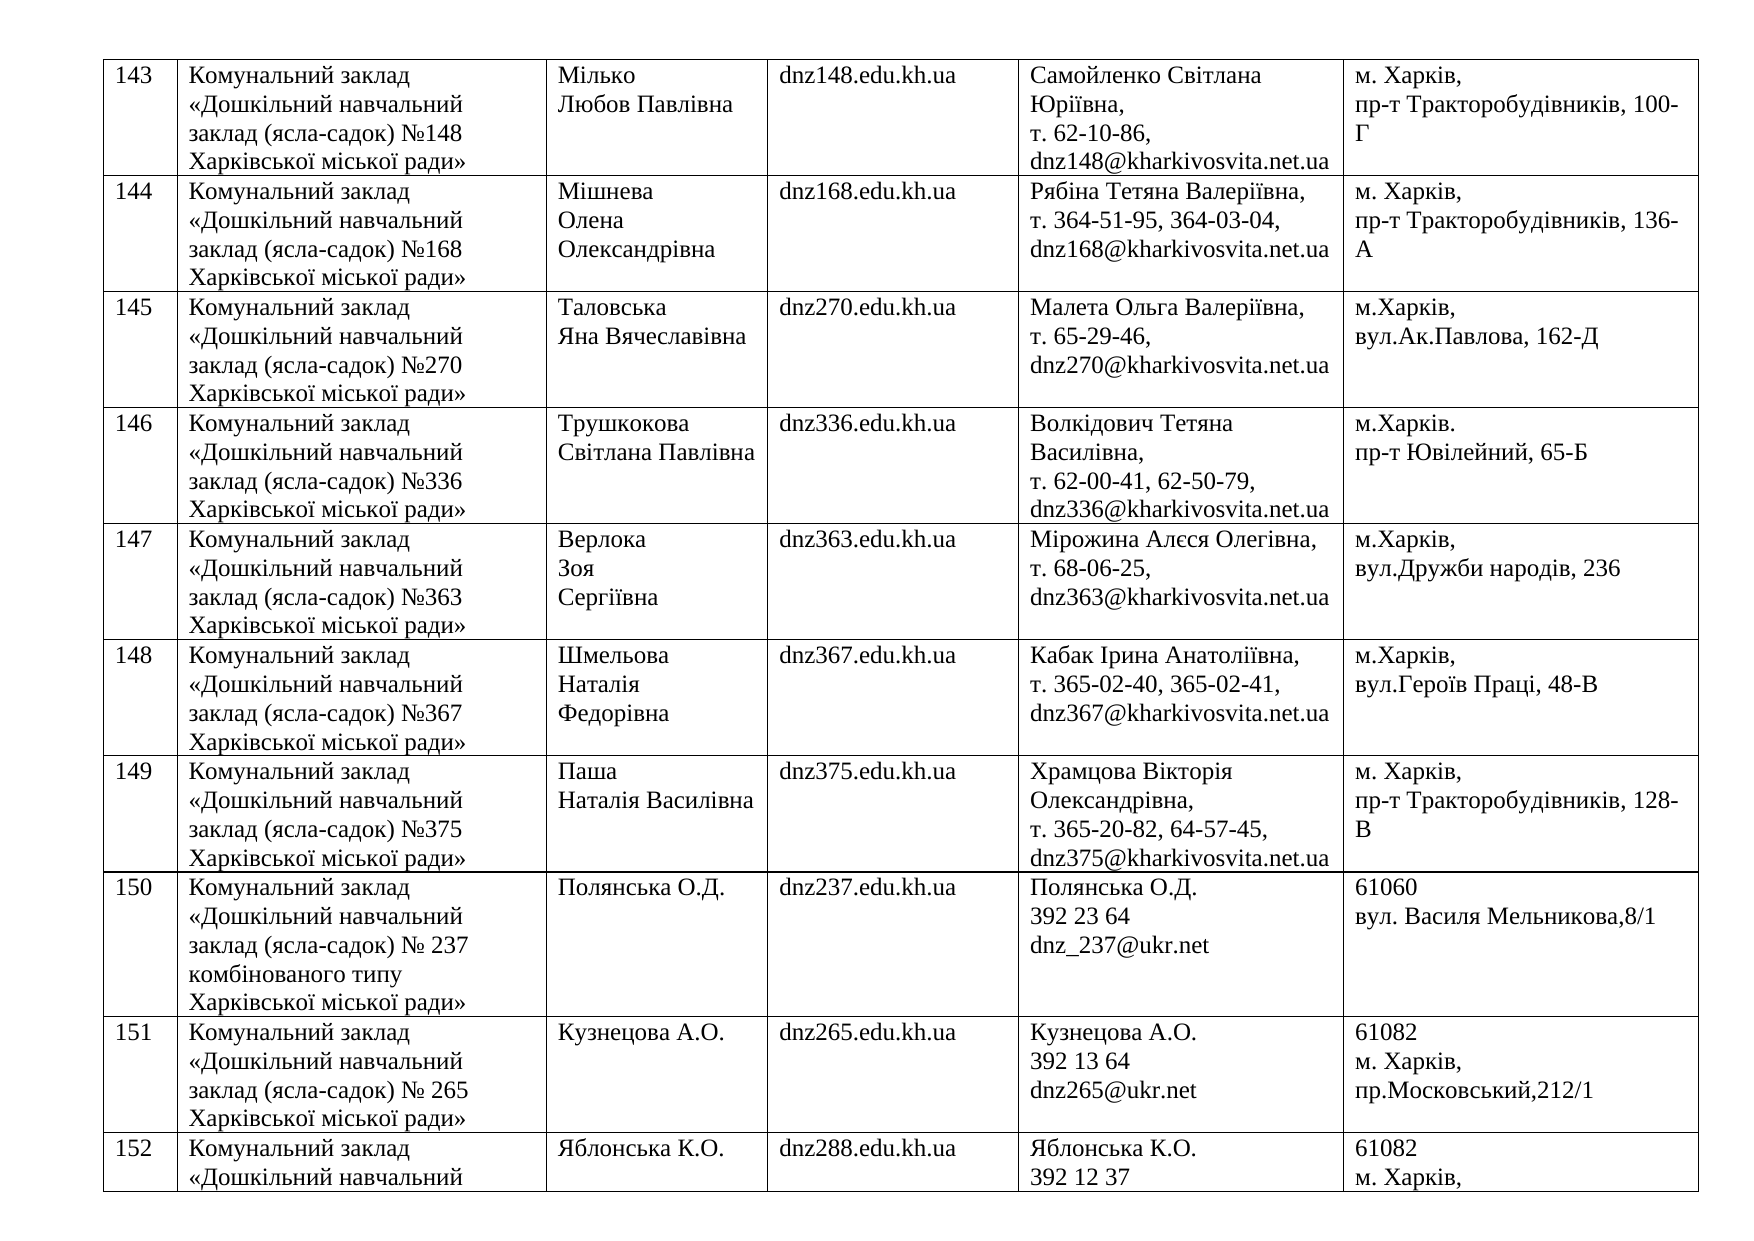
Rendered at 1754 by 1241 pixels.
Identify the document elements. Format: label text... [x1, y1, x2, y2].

table_cell dnz168.edu.kh.ua [768, 176, 1018, 291]
table_cell Шмельова Наталія Федорівна [547, 640, 767, 755]
table_cell м.Харків, вул.Дружби народів, 236 [1344, 524, 1698, 639]
table_cell м.Харків. пр-т Ювілейний, 65-Б [1344, 408, 1698, 523]
table_cell 151 [104, 1017, 177, 1132]
table_cell Кабак Ірина Анатоліївна, т. 365-02-40, 365-02-41, dnz367@kharkivosvita.net.ua [1019, 640, 1343, 755]
table_cell м. Харків, пр-т Тракторобудівників, 100-Г [1344, 60, 1698, 175]
table_cell Полянська О.Д. [547, 873, 767, 1016]
table_cell Комунальний заклад «Дошкільний навчальний заклад (ясла-садок) № 237 комбінованого типу Харківської міської ради» [178, 873, 546, 1016]
table_cell Кузнецова А.О. 392 13 64 dnz265@ukr.net [1019, 1017, 1343, 1132]
table_cell Комунальний заклад «Дошкільний навчальний заклад (ясла-садок) №336 Харківської міської ради» [178, 408, 546, 523]
table_cell dnz265.edu.kh.ua [768, 1017, 1018, 1132]
table_cell Мірожина Алєся Олегівна, т. 68-06-25, dnz363@kharkivosvita.net.ua [1019, 524, 1343, 639]
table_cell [178, 1133, 546, 1191]
table_cell Малета Ольга Валеріївна, т. 65-29-46, dnz270@kharkivosvita.net.ua [1019, 292, 1343, 407]
table_cell м.Харків, вул.Героїв Праці, 48-В [1344, 640, 1698, 755]
table_cell dnz288.edu.kh.ua [768, 1133, 1018, 1191]
table_cell Комунальний заклад «Дошкільний навчальний заклад (ясла-садок) №168 Харківської міської ради» [178, 176, 546, 291]
table_cell dnz375.edu.kh.ua [768, 756, 1018, 871]
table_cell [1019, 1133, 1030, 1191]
table_cell 144 [104, 176, 177, 291]
table_cell 147 [104, 524, 177, 639]
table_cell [1344, 1133, 1698, 1191]
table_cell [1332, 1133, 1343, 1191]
table_cell Храмцова Вікторія Олександрівна, т. 365-20-82, 64-57-45, dnz375@kharkivosvita.net.ua [1019, 756, 1343, 871]
table_cell Рябіна Тетяна Валеріївна, т. 364-51-95, 364-03-04, dnz168@kharkivosvita.net.ua [1019, 176, 1343, 291]
table_cell Верлока Зоя Сергіївна [547, 524, 767, 639]
table_cell dnz363.edu.kh.ua [768, 524, 1018, 639]
table_cell Кузнецова А.О. [547, 1017, 767, 1132]
table_cell Комунальний заклад «Дошкільний навчальний заклад (ясла-садок) №270 Харківської міської ради» [178, 292, 546, 407]
table_cell Паша Наталія Василівна [547, 756, 767, 871]
table_cell 150 [104, 873, 177, 1016]
table_cell Комунальний заклад «Дошкільний навчальний заклад (ясла-садок) №367 Харківської міської ради» [178, 640, 546, 755]
table_cell dnz367.edu.kh.ua [768, 640, 1018, 755]
table_cell 148 [104, 640, 177, 755]
table_cell Таловська Яна Вячеславівна [547, 292, 767, 407]
table_cell Трушкокова Світлана Павлівна [547, 408, 767, 523]
table_cell Самойленко Світлана Юріївна, т. 62-10-86, dnz148@kharkivosvita.net.ua [1019, 60, 1343, 175]
table_cell dnz336.edu.kh.ua [768, 408, 1018, 523]
table_cell dnz270.edu.kh.ua [768, 292, 1018, 407]
table_cell Комунальний заклад «Дошкільний навчальний заклад (ясла-садок) №363 Харківської міської ради» [178, 524, 546, 639]
table_cell 61060 вул. Василя Мельникова,8/1 [1344, 873, 1698, 1016]
table_cell Яблонська К.О. [547, 1133, 767, 1191]
table_cell dnz148.edu.kh.ua [768, 60, 1018, 175]
table_cell Мішнева Олена Олександрівна [547, 176, 767, 291]
table_cell м.Харків, вул.Ак.Павлова, 162-Д [1344, 292, 1698, 407]
table_cell Полянська О.Д. 392 23 64 dnz_237@ukr.net [1019, 873, 1343, 1016]
table_cell Комунальний заклад «Дошкільний навчальний заклад (ясла-садок) № 265 Харківської міської ради» [178, 1017, 546, 1132]
table_cell 152 [104, 1133, 177, 1191]
table_cell 146 [104, 408, 177, 523]
table_cell dnz237.edu.kh.ua [768, 873, 1018, 1016]
table_cell Комунальний заклад «Дошкільний навчальний заклад (ясла-садок) №375 Харківської міської ради» [178, 756, 546, 871]
table_cell Волкідович Тетяна Василівна, т. 62-00-41, 62-50-79, dnz336@kharkivosvita.net.ua [1019, 408, 1343, 523]
table_cell 145 [104, 292, 177, 407]
table_cell 143 [104, 60, 177, 175]
table_cell м. Харків, пр-т Тракторобудівників, 128-В [1344, 756, 1698, 871]
table_cell 61082 м. Харків, пр.Московський,212/1 [1344, 1017, 1698, 1132]
table_cell м. Харків, пр-т Тракторобудівників, 136-А [1344, 176, 1698, 291]
table_cell Комунальний заклад «Дошкільний навчальний заклад (ясла-садок) №148 Харківської міської ради» [178, 60, 546, 175]
table_cell Мілько Любов Павлівна [547, 60, 767, 175]
table_cell 149 [104, 756, 177, 871]
